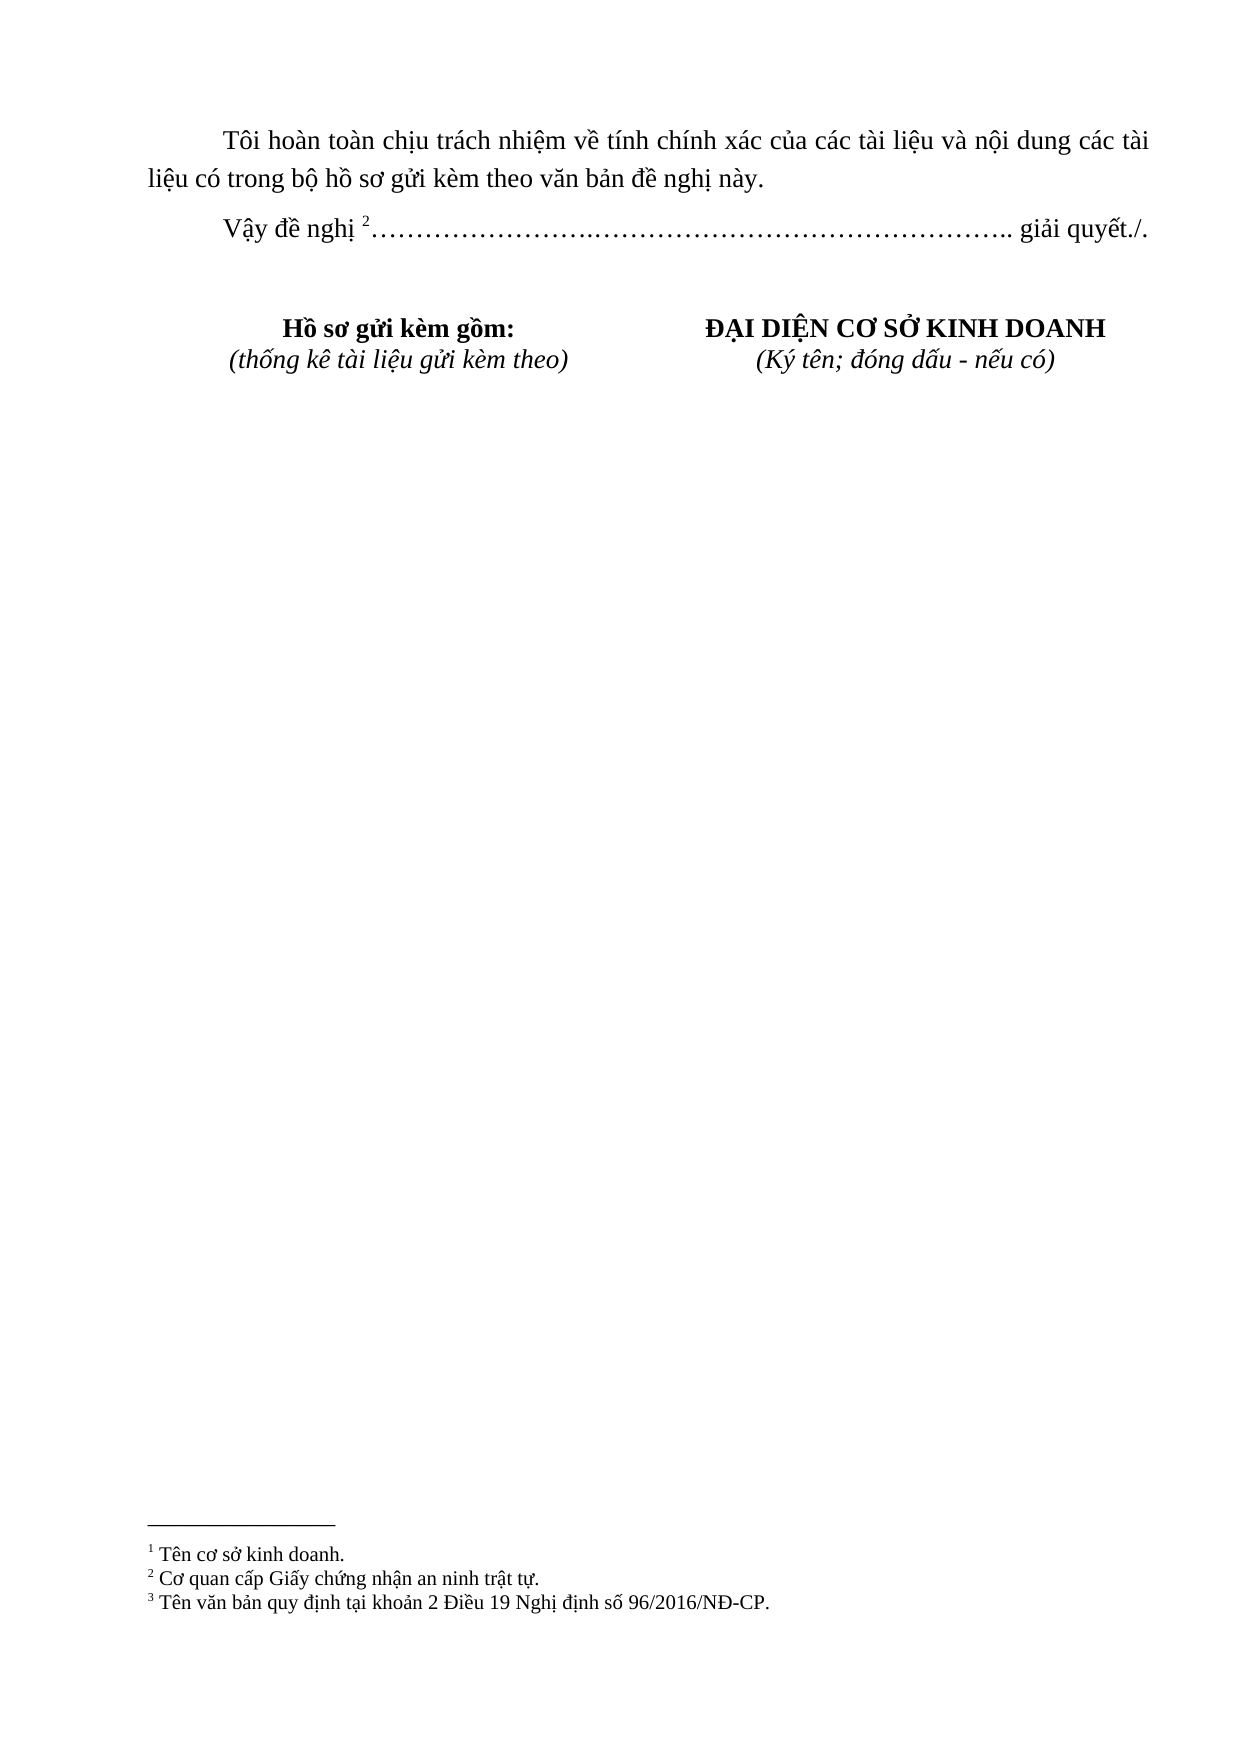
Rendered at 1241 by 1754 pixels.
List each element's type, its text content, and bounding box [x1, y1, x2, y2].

text _______________ [148, 1500, 1147, 1529]
text Tôi hoàn toàn chịu trách nhiệm về tính chính xác của các tài liệu và nội dung các tài liệu có trong bộ hồ sơ gửi kèm theo văn bản đề nghị này. [148, 118, 1152, 193]
table_header Hồ sơ gửi kèm gồm: (thống kê tài liệu gửi kèm theo) [143, 299, 654, 374]
text Vậy đề nghị 2…………………….……………………………………….. giải quyết./. [148, 206, 1152, 243]
text 2 Cơ quan cấp Giấy chứng nhận an ninh trật tự. [148, 1566, 1147, 1590]
text 3 Tên văn bản quy định tại khoản 2 Điều 19 Nghị định số 96/2016/NĐ-CP. [148, 1590, 1147, 1614]
table_header ĐẠI DIỆN CƠ SỞ KINH DOANH (Ký tên; đóng dấu - nếu có) [654, 299, 1156, 374]
text 1 Tên cơ sở kinh doanh. [148, 1542, 1147, 1566]
